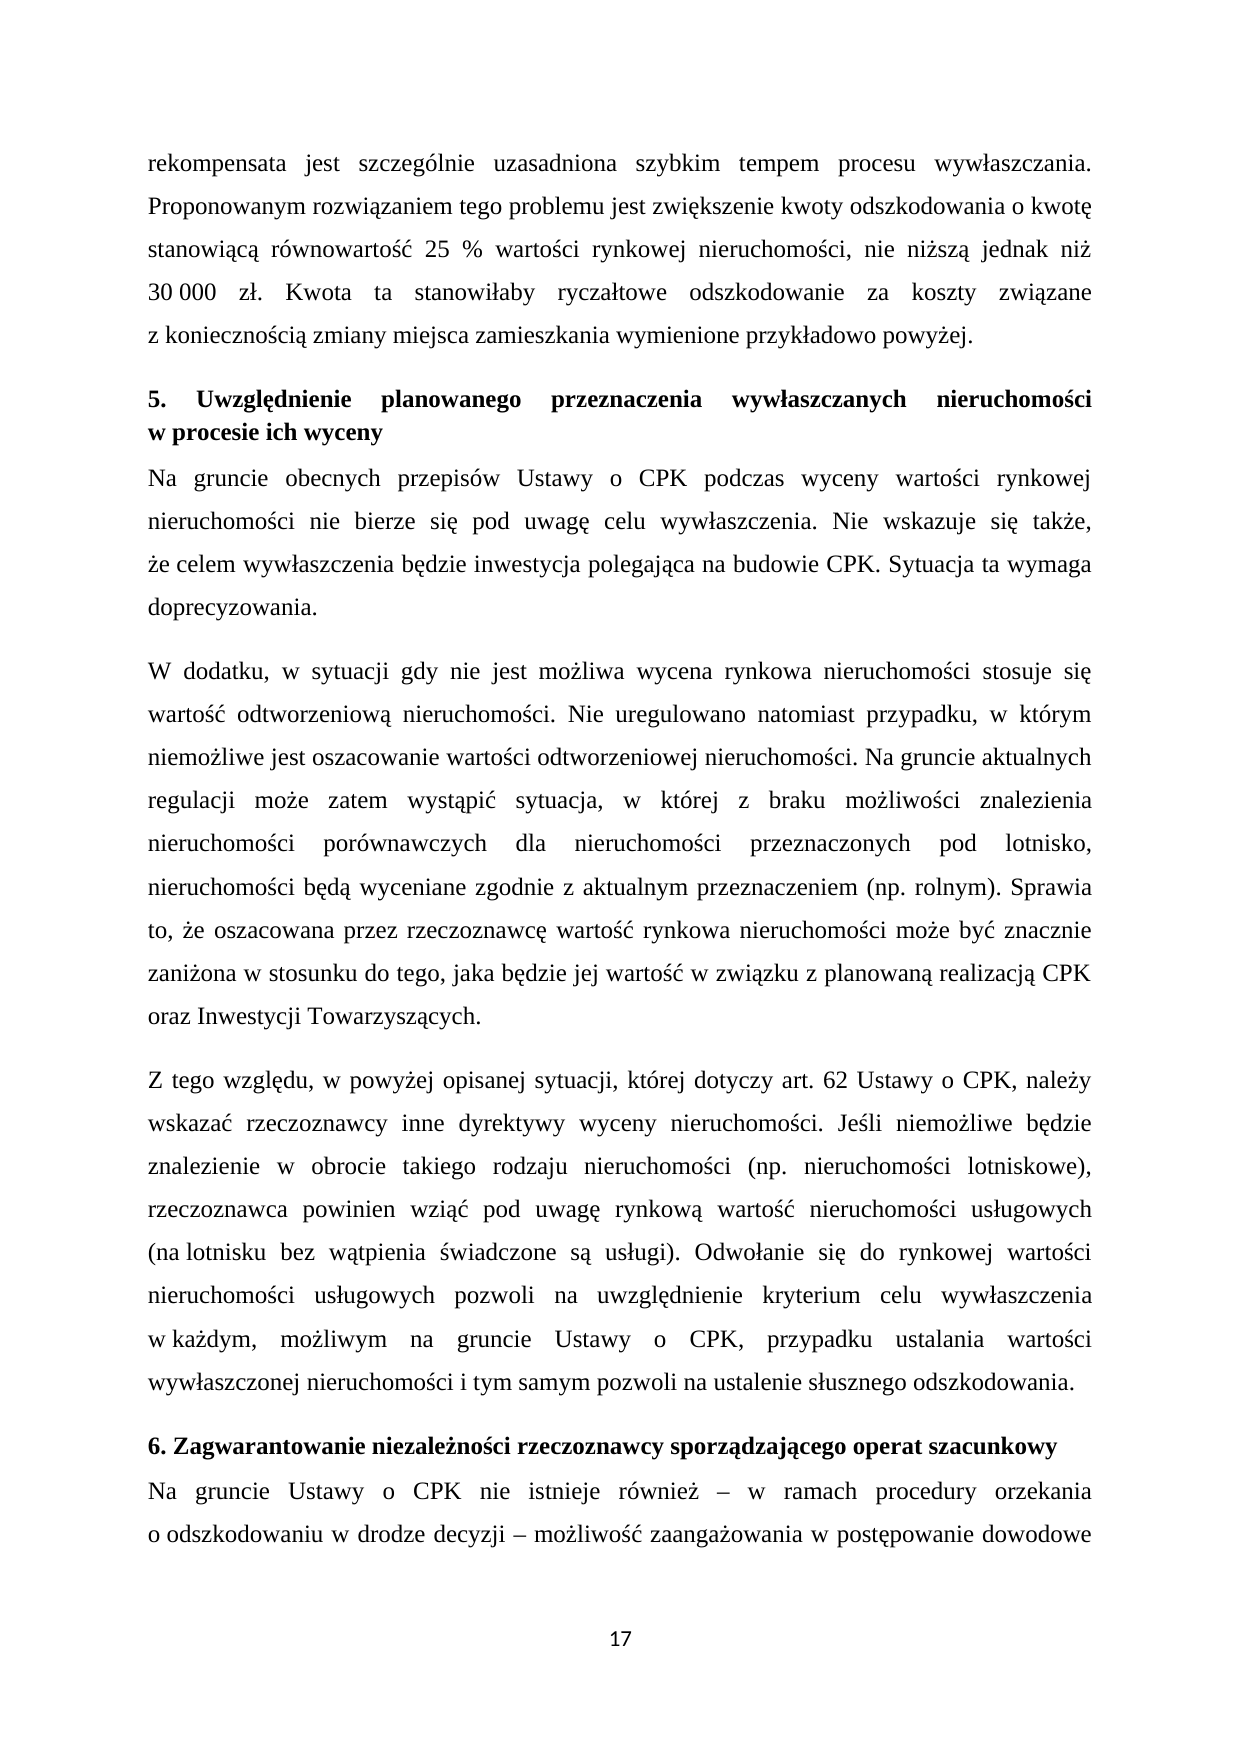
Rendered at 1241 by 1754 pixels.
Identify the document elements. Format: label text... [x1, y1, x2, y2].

subtitle 6. Zagwarantowanie niezależności rzeczoznawcy sporządzającego operat szacunkowy [148, 1431, 1093, 1459]
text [148, 1476, 1093, 1548]
subtitle 5. Uwzględnienie planowanego przeznaczenia wywłaszczanych nieruchomości w procesie ich wyceny [148, 384, 1093, 446]
text W dodatku, w sytuacji gdy nie jest możliwa wycena rynkowa nieruchomości stosuje się wartość odtworzeniową nieruchomości. Nie uregulowano natomiast przypadku, w którym niemożliwe jest oszacowanie wartości odtworzeniowej nieruchomości. Na gruncie aktualnych regulacji może zatem wystąpić sytuacja, w której z braku możliwości znalezienia nieruchomości porównawczych dla nieruchomości przeznaczonych pod lotnisko, nieruchomości będą wyceniane zgodnie z aktualnym przeznaczeniem (np. rolnym). Sprawia to, że oszacowana przez rzeczoznawcę wartość rynkowa nieruchomości może być znacznie zaniżona w stosunku do tego, jaka będzie jej wartość w związku z planowaną realizacją CPK oraz Inwestycji Towarzyszących. [148, 656, 1093, 1030]
text Na gruncie obecnych przepisów Ustawy o CPK podczas wyceny wartości rynkowej nieruchomości nie bierze się pod uwagę celu wywłaszczenia. Nie wskazuje się także, że celem wywłaszczenia będzie inwestycja polegająca na budowie CPK. Sytuacja ta wymaga doprecyzowania. [148, 463, 1093, 621]
text Z tego względu, w powyżej opisanej sytuacji, której dotyczy art. 62 Ustawy o CPK, należy wskazać rzeczoznawcy inne dyrektywy wyceny nieruchomości. Jeśli niemożliwe będzie znalezienie w obrocie takiego rodzaju nieruchomości (np. nieruchomości lotniskowe), rzeczoznawca powinien wziąć pod uwagę rynkową wartość nieruchomości usługowych (na lotnisku bez wątpienia świadczone są usługi). Odwołanie się do rynkowej wartości nieruchomości usługowych pozwoli na uwzględnienie kryterium celu wywłaszczenia w każdym, możliwym na gruncie Ustawy o CPK, przypadku ustalania wartości wywłaszczonej nieruchomości i tym samym pozwoli na ustalenie słusznego odszkodowania. [148, 1065, 1093, 1396]
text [148, 148, 1093, 349]
